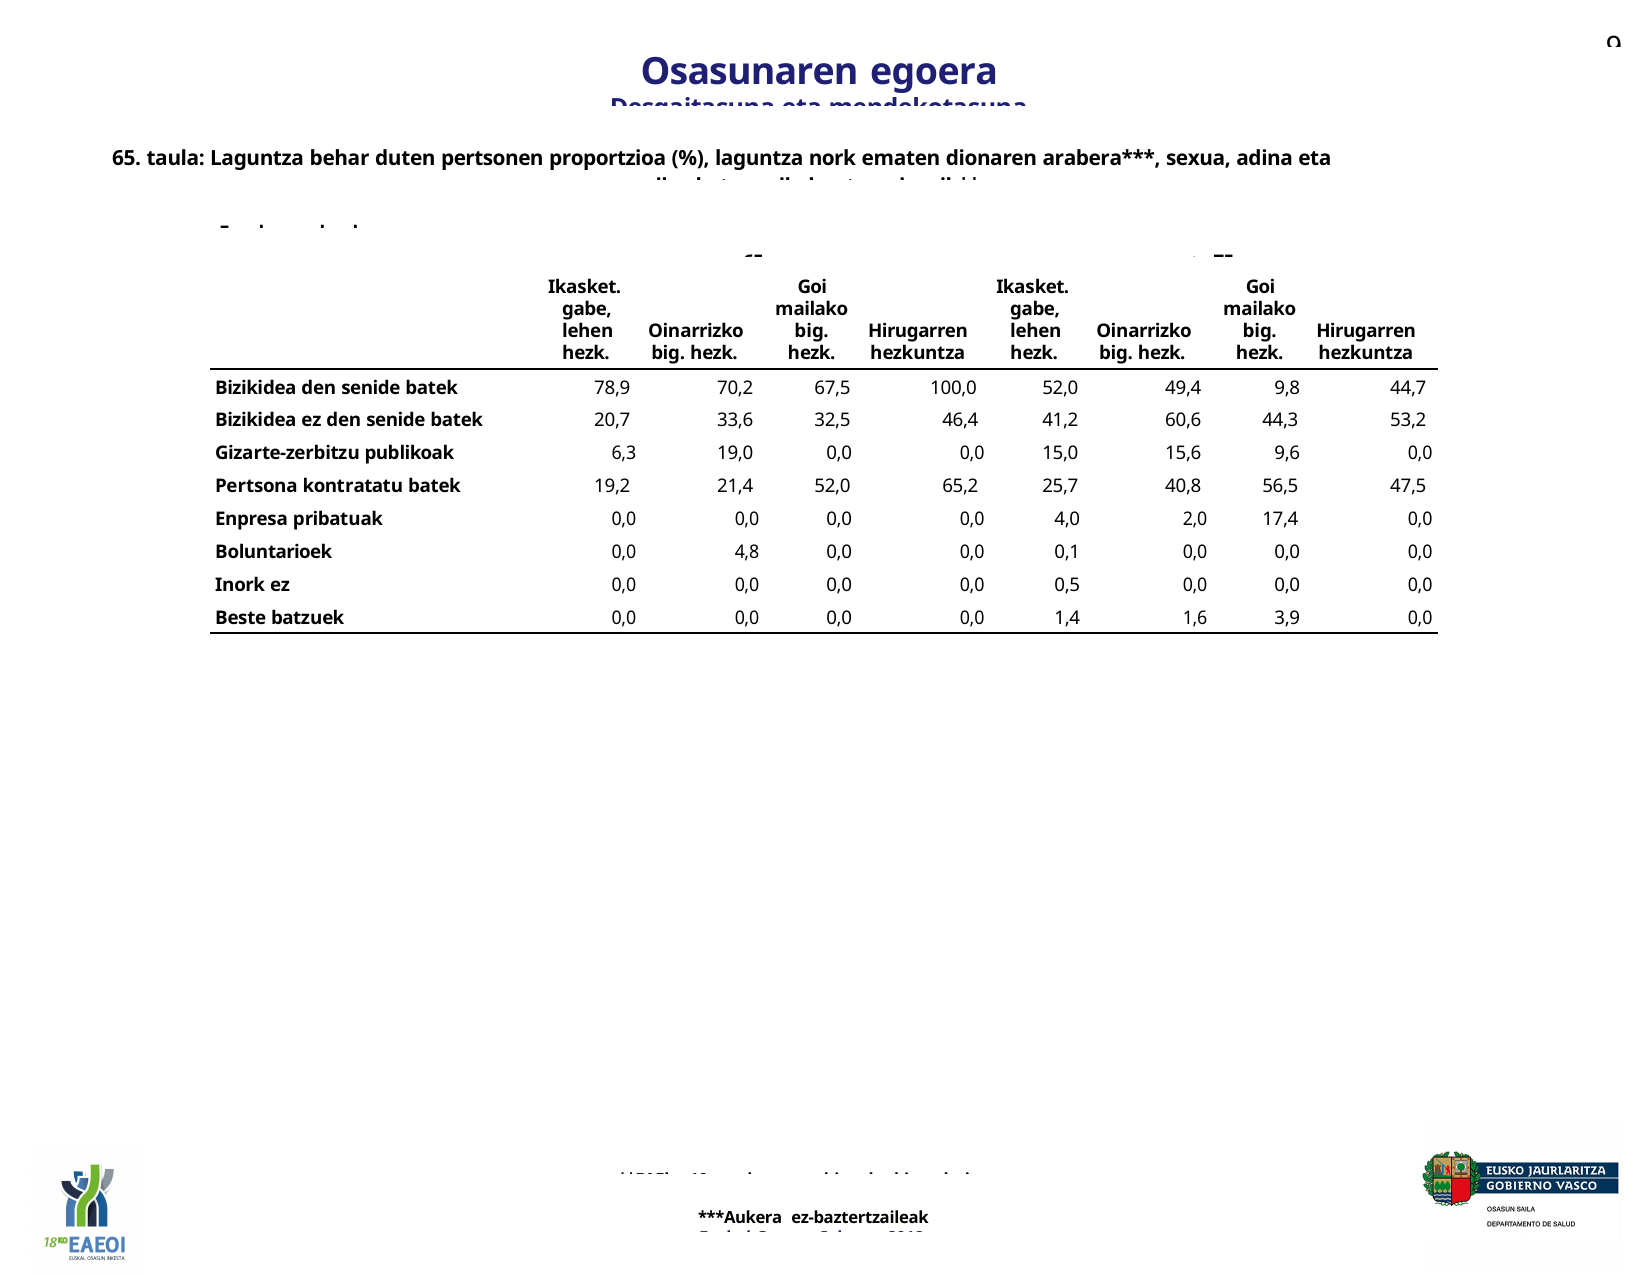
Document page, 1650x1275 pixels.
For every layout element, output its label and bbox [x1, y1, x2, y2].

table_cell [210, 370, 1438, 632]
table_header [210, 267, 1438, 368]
picture [1422, 1120, 1621, 1269]
picture [29, 1147, 145, 1275]
